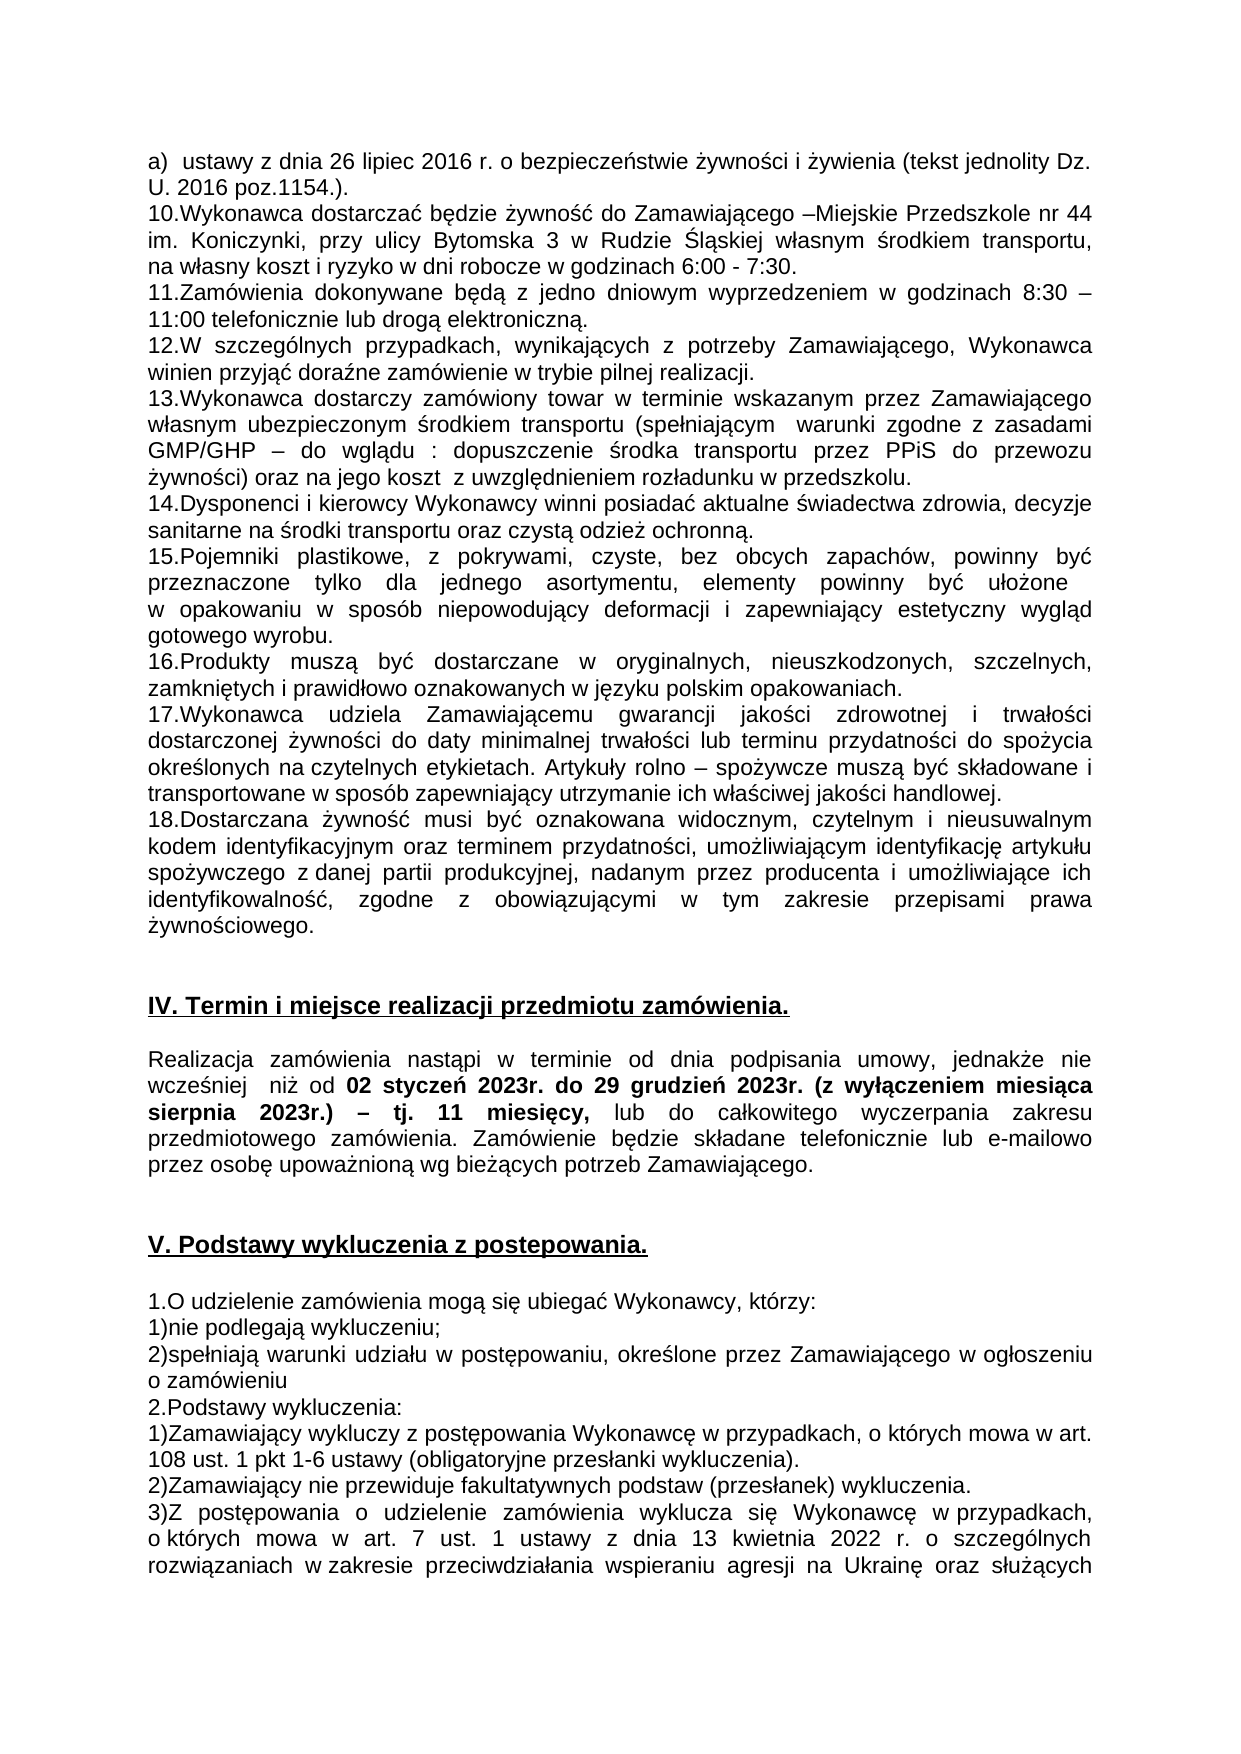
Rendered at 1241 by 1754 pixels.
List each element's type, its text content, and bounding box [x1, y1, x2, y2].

text 13.Wykonawca dostarczy zamówiony towar w terminie wskazanym przez Zamawiającego własnym ubezpieczonym środkiem transportu (spełniającym warunki zgodne z zasadami GMP/GHP – do wglądu : dopuszczenie środka transportu przez PPiS do przewozu żywności) oraz na jego koszt z uwzględnieniem rozładunku w przedszkolu. [148, 385, 1093, 490]
text 15.Pojemniki plastikowe, z pokrywami, czyste, bez obcych zapachów, powinny być przeznaczone tylko dla jednego asortymentu, elementy powinny być ułożone w opakowaniu w sposób niepowodujący deformacji i zapewniający estetyczny wygląd gotowego wyrobu. [148, 543, 1093, 648]
text V. Podstawy wykluczenia z postepowania. [148, 1231, 1093, 1259]
text 1)nie podlegają wykluczeniu; [148, 1314, 1093, 1341]
text 1)Zamawiający wykluczy z postępowania Wykonawcę w przypadkach, o których mowa w art. 108 ust. 1 pkt 1-6 ustawy (obligatoryjne przesłanki wykluczenia). [148, 1420, 1093, 1472]
text 16.Produkty muszą być dostarczane w oryginalnych, nieuszkodzonych, szczelnych, zamkniętych i prawidłowo oznakowanych w języku polskim opakowaniach. [148, 648, 1093, 701]
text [148, 1499, 1093, 1578]
text a) ustawy z dnia 26 lipiec 2016 r. o bezpieczeństwie żywności i żywienia (tekst jednolity Dz. U. 2016 poz.1154.). [148, 148, 1093, 200]
text 10.Wykonawca dostarczać będzie żywność do Zamawiającego –Miejskie Przedszkole nr 44 im. Koniczynki, przy ulicy Bytomska 3 w Rudzie Śląskiej własnym środkiem transportu, na własny koszt i ryzyko w dni robocze w godzinach 6:00 - 7:30. [148, 200, 1093, 279]
text 17.Wykonawca udziela Zamawiającemu gwarancji jakości zdrowotnej i trwałości dostarczonej żywności do daty minimalnej trwałości lub terminu przydatności do spożycia określonych na czytelnych etykietach. Artykuły rolno – spożywcze muszą być składowane i transportowane w sposób zapewniający utrzymanie ich właściwej jakości handlowej. [148, 701, 1093, 806]
text 18.Dostarczana żywność musi być oznakowana widocznym, czytelnym i nieusuwalnym kodem identyfikacyjnym oraz terminem przydatności, umożliwiającym identyfikację artykułu spożywczego z danej partii produkcyjnej, nadanym przez producenta i umożliwiające ich identyfikowalność, zgodne z obowiązującymi w tym zakresie przepisami prawa żywnościowego. [148, 806, 1093, 938]
text 1.O udzielenie zamówienia mogą się ubiegać Wykonawcy, którzy: [148, 1288, 1093, 1314]
text IV. Termin i miejsce realizacji przedmiotu zamówienia. [148, 991, 1093, 1020]
text 2)Zamawiający nie przewiduje fakultatywnych podstaw (przesłanek) wykluczenia. [148, 1472, 1093, 1499]
text 11.Zamówienia dokonywane będą z jedno dniowym wyprzedzeniem w godzinach 8:30 – 11:00 telefonicznie lub drogą elektroniczną. [148, 279, 1093, 332]
text 2)spełniają warunki udziału w postępowaniu, określone przez Zamawiającego w ogłoszeniu o zamówieniu [148, 1341, 1093, 1393]
text 12.W szczególnych przypadkach, wynikających z potrzeby Zamawiającego, Wykonawca winien przyjąć doraźne zamówienie w trybie pilnej realizacji. [148, 332, 1093, 385]
text Realizacja zamówienia nastąpi w terminie od dnia podpisania umowy, jednakże nie wcześniej niż od 02 styczeń 2023r. do 29 grudzień 2023r. (z wyłączeniem miesiąca sierpnia 2023r.) – tj. 11 miesięcy, lub do całkowitego wyczerpania zakresu przedmiotowego zamówienia. Zamówienie będzie składane telefonicznie lub e-mailowo przez osobę upoważnioną wg bieżących potrzeb Zamawiającego. [148, 1046, 1093, 1178]
text 2.Podstawy wykluczenia: [148, 1393, 1093, 1420]
text 14.Dysponenci i kierowcy Wykonawcy winni posiadać aktualne świadectwa zdrowia, decyzje sanitarne na środki transportu oraz czystą odzież ochronną. [148, 490, 1093, 543]
